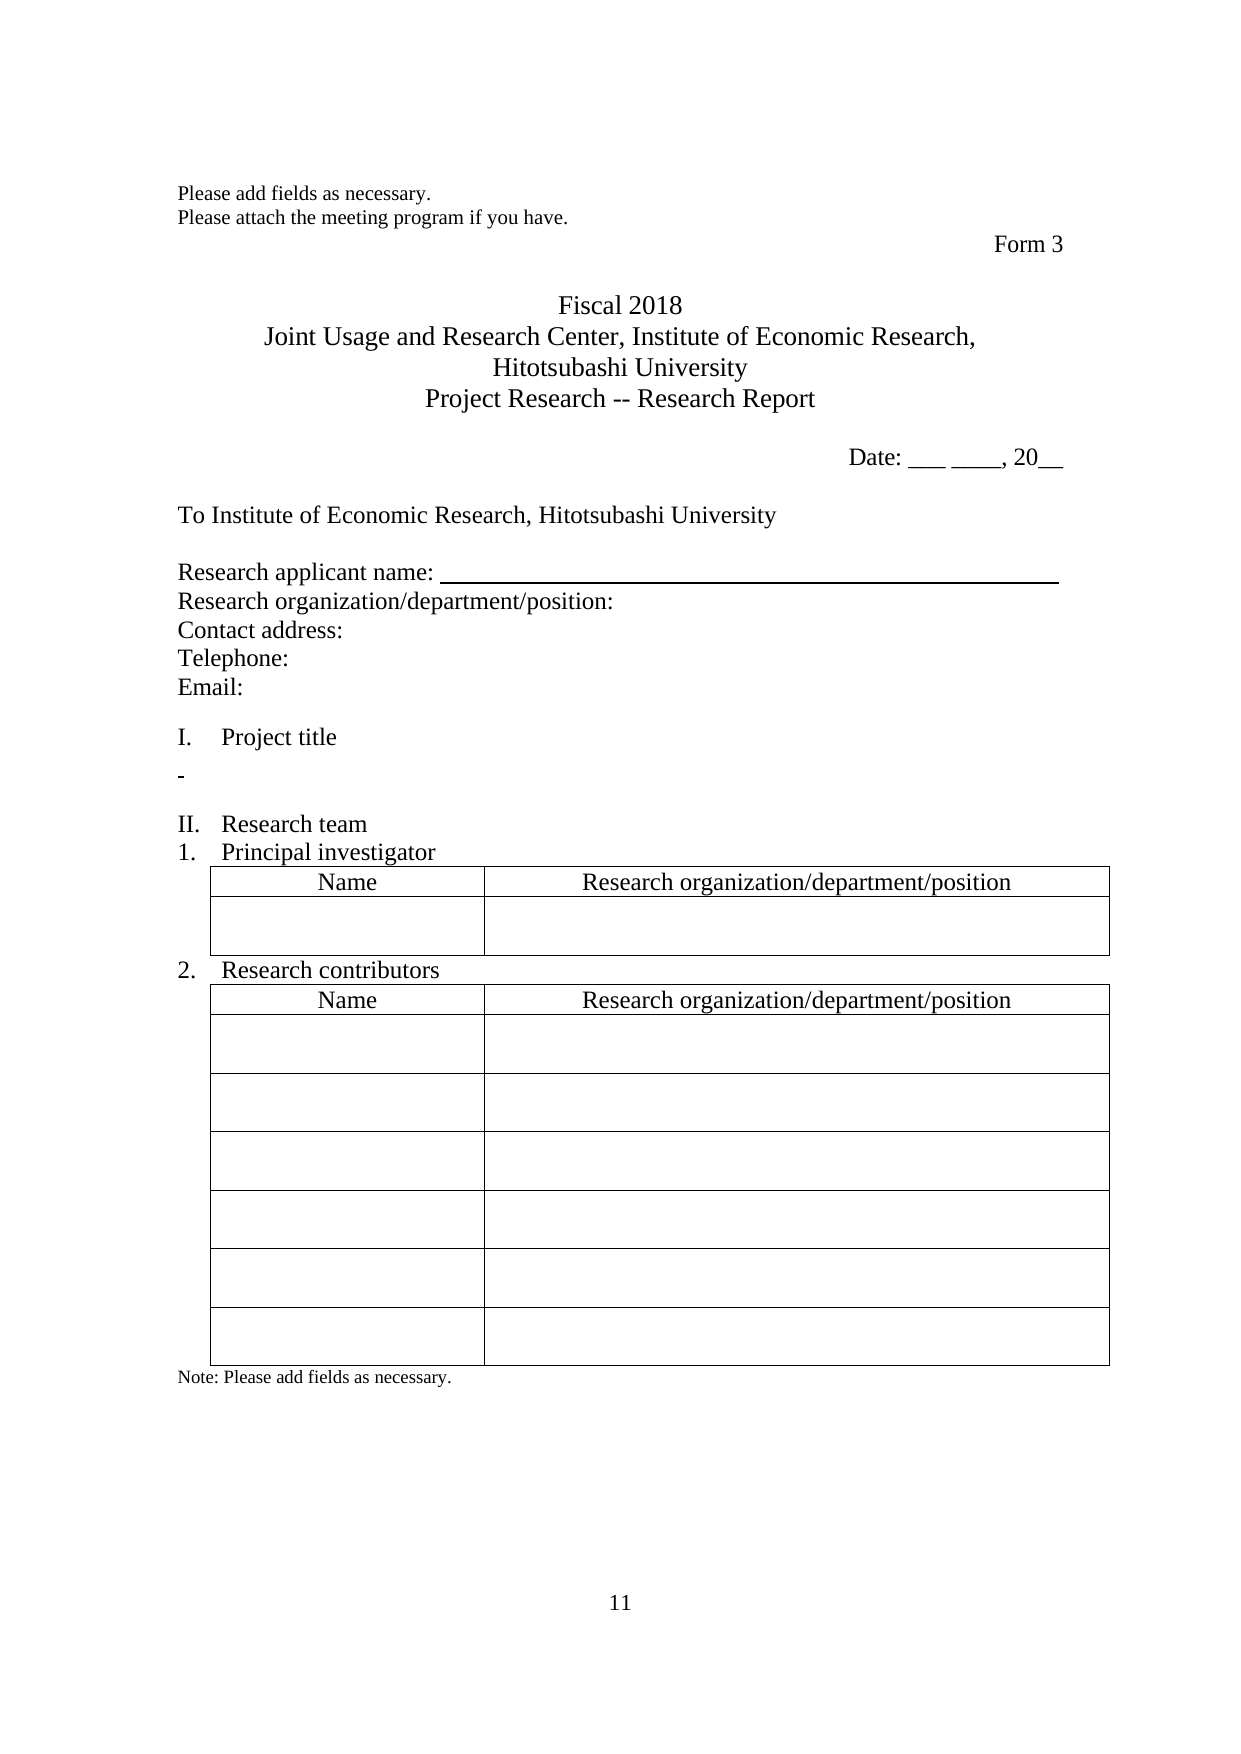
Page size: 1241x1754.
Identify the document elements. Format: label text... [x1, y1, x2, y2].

table_cell [211, 1308, 484, 1365]
text Research applicant name: [177, 557, 1063, 586]
table_header Name [211, 867, 484, 896]
text Joint Usage and Research Center, Institute of Economic Research, [177, 320, 1063, 351]
text Contact address: [177, 615, 1063, 643]
table_header Name [211, 985, 484, 1014]
list Project title [177, 722, 1063, 751]
text Note: Please add fields as necessary. [177, 1366, 1063, 1388]
table_cell [485, 1015, 1109, 1073]
list Research team [177, 809, 1063, 837]
table_cell [211, 1249, 484, 1307]
table_cell [485, 897, 1109, 954]
text Email: [177, 672, 1063, 701]
text Telephone: [177, 643, 1063, 672]
text Fiscal 2018 [177, 289, 1063, 320]
list Research contributors [177, 956, 1063, 984]
table_cell [485, 1308, 1109, 1365]
text Research organization/department/position: [177, 586, 1063, 615]
text Form 3 [177, 229, 1063, 258]
table_cell [211, 1191, 484, 1248]
text Project Research -- Research Report [177, 382, 1063, 413]
table_cell [211, 1074, 484, 1131]
text Please attach the meeting program if you have. [177, 205, 1063, 229]
table_cell [485, 1191, 1109, 1248]
text Date: ___ ____, 20__ [177, 442, 1063, 471]
table_cell [211, 1132, 484, 1190]
list Principal investigator [177, 837, 1063, 866]
table_cell [485, 1249, 1109, 1307]
table_header Research organization/department/position [485, 867, 1109, 896]
table_cell [485, 1132, 1109, 1190]
table_header Research organization/department/position [485, 985, 1109, 1014]
text Please add fields as necessary. [177, 181, 1063, 205]
table_cell [211, 1015, 484, 1073]
table_cell [211, 897, 484, 954]
text Hitotsubashi University [177, 351, 1063, 382]
text To Institute of Economic Research, Hitotsubashi University [177, 500, 1063, 528]
table_cell [485, 1074, 1109, 1131]
